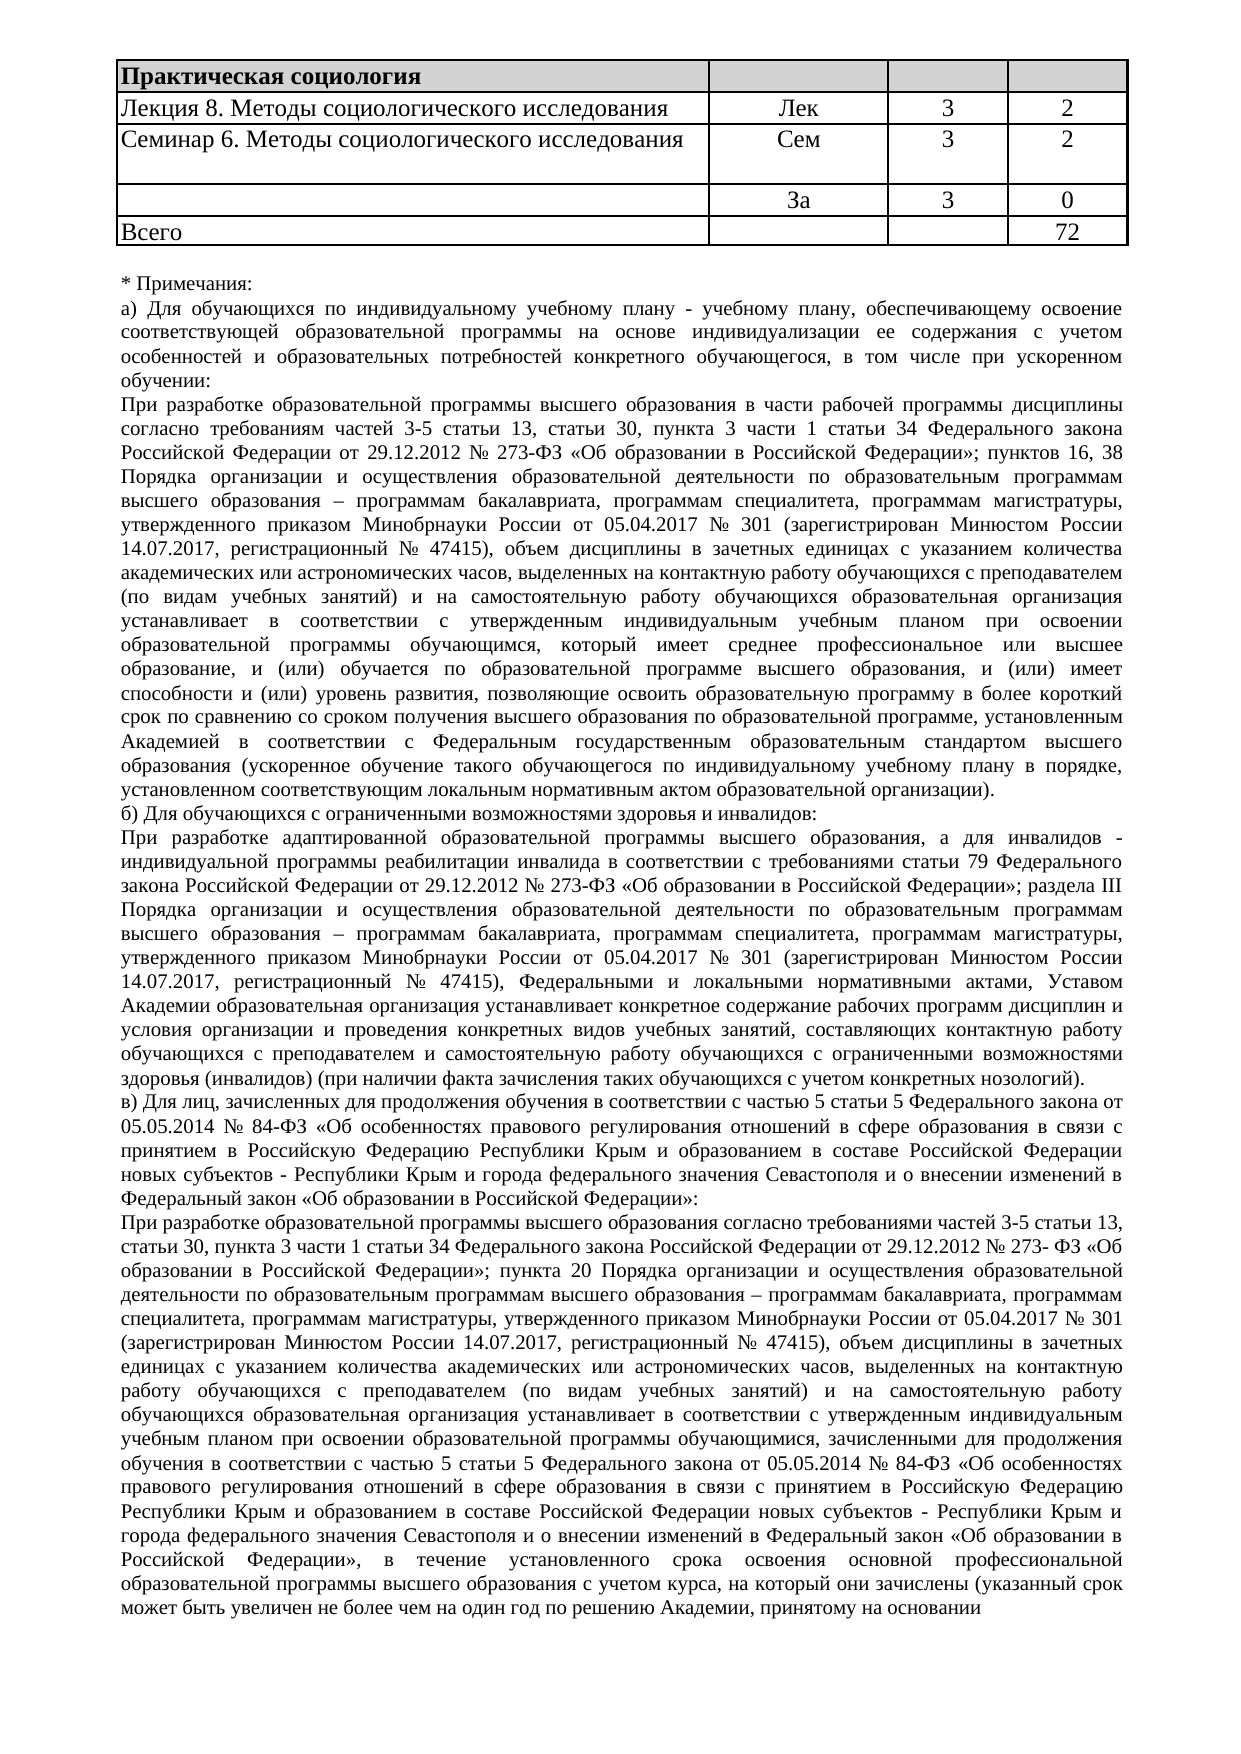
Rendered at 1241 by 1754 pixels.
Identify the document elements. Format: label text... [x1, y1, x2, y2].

table_cell Всего [118, 217, 708, 244]
table_header [889, 61, 1007, 91]
table_cell 3 [889, 93, 1007, 122]
table_cell 3 [889, 185, 1007, 215]
table_cell 3 [889, 125, 1007, 183]
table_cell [118, 125, 708, 183]
table_cell * Примечания: а) Для обучающихся по индивидуальному учебному плану - учебному плану, обеспечивающему освоение соответствующей образовательной программы на основе индивидуализации ее содержания с учетом особенностей и образовательных потребностей конкретного обучающегося, в том числе при ускоренном обучении: При разработке образовательной программы высшего образования в части рабочей программы дисциплины согласно требованиям частей 3-5 статьи 13, статьи 30, пункта 3 части 1 статьи 34 Федерального закона Российской Федерации от 29.12.2012 № 273-ФЗ «Об образовании в Российской Федерации»; пунктов 16, 38 Порядка организации и осуществления образовательной деятельности по образовательным программам высшего образования – программам бакалавриата, программам специалитета, программам магистратуры, утвержденного приказом Минобрнауки России от 05.04.2017 № 301 (зарегистрирован Минюстом России 14.07.2017, регистрационный № 47415), объем дисциплины в зачетных единицах с указанием количества академических или астрономических часов, выделенных на контактную работу обучающихся с преподавателем (по видам учебных занятий) и на самостоятельную работу обучающихся образовательная организация устанавливает в соответствии с утвержденным индивидуальным учебным планом при освоении образовательной программы обучающимся, который имеет среднее профессиональное или высшее образование, и (или) обучается по образовательной программе высшего образования, и (или) имеет способности и (или) уровень развития, позволяющие освоить образовательную программу в более короткий срок по сравнению со сроком получения высшего образования по образовательной программе, установленным Академией в соответствии с Федеральным государственным образовательным стандартом высшего образования (ускоренное обучение такого обучающегося по индивидуальному учебному плану в порядке, установленном соответствующим локальным нормативным актом образовательной организации). б) Для обучающихся с ограниченными возможностями здоровья и инвалидов: При разработке адаптированной образовательной программы высшего образования, а для инвалидов - индивидуальной программы реабилитации инвалида в соответствии с требованиями статьи 79 Федерального закона Российской Федерации от 29.12.2012 № 273-ФЗ «Об образовании в Российской Федерации»; раздела III Порядка организации и осуществления образовательной деятельности по образовательным программам высшего образования – программам бакалавриата, программам специалитета, программам магистратуры, утвержденного приказом Минобрнауки России от 05.04.2017 № 301 (зарегистрирован Минюстом России 14.07.2017, регистрационный № 47415), Федеральными и локальными нормативными актами, Уставом Академии образовательная организация устанавливает конкретное содержание рабочих программ дисциплин и условия организации и проведения конкретных видов учебных занятий, составляющих контактную работу обучающихся с преподавателем и самостоятельную работу обучающихся с ограниченными возможностями здоровья (инвалидов) (при наличии факта зачисления таких обучающихся с учетом конкретных нозологий). в) Для лиц, зачисленных для продолжения обучения в соответствии с частью 5 статьи 5 Федерального закона от 05.05.2014 № 84-ФЗ «Об особенностях правового регулирования отношений в сфере образования в связи с принятием в Российскую Федерацию Республики Крым и образованием в составе Российской Федерации новых субъектов - Республики Крым и города федерального значения Севастополя и о внесении изменений в Федеральный закон «Об образовании в Российской Федерации»: При разработке образовательной программы высшего образования согласно требованиями частей 3-5 статьи 13, статьи 30, пункта 3 части 1 статьи 34 Федерального закона Российской Федерации от 29.12.2012 № 273- ФЗ «Об образовании в Российской Федерации»; пункта 20 Порядка организации и осуществления образовательной деятельности по образовательным программам высшего образования – программам бакалавриата, программам специалитета, программам магистратуры, утвержденного приказом Минобрнауки России от 05.04.2017 № 301 (зарегистрирован Минюстом России 14.07.2017, регистрационный № 47415), объем дисциплины в зачетных единицах с указанием количества академических или астрономических часов, выделенных на контактную работу обучающихся с преподавателем (по видам учебных занятий) и на самостоятельную работу обучающихся образовательная организация устанавливает в соответствии с утвержденным индивидуальным учебным планом при освоении образовательной программы обучающимися, зачисленными для продолжения обучения в соответствии с частью 5 статьи 5 Федерального закона от 05.05.2014 № 84-ФЗ «Об особенностях правового регулирования отношений в сфере образования в связи с принятием в Российскую Федерацию Республики Крым и образованием в составе Российской Федерации новых субъектов - Республики Крым и города федерального значения Севастополя и о внесении изменений в Федеральный закон «Об образовании в Российской Федерации», в течение установленного срока освоения основной профессиональной образовательной программы высшего образования с учетом курса, на который они зачислены (указанный срок может быть увеличен не более чем на один год по решению Академии, принятому на основании [117, 246, 1127, 1662]
table_header [710, 61, 887, 91]
table_cell За [710, 185, 887, 215]
table_cell Лекция 8. Методы социологического исследования [118, 93, 708, 122]
table_cell 72 [1009, 217, 1126, 244]
table_cell Лек [710, 93, 887, 122]
table_cell 2 [1009, 125, 1126, 183]
table_header Практическая социология [118, 61, 708, 91]
table_cell [710, 217, 887, 244]
table_cell [889, 217, 1007, 244]
table_cell 0 [1009, 185, 1126, 215]
table_cell [118, 185, 708, 215]
table_cell Сем [710, 125, 887, 183]
table_header [1009, 61, 1126, 91]
table_cell 2 [1009, 93, 1126, 122]
